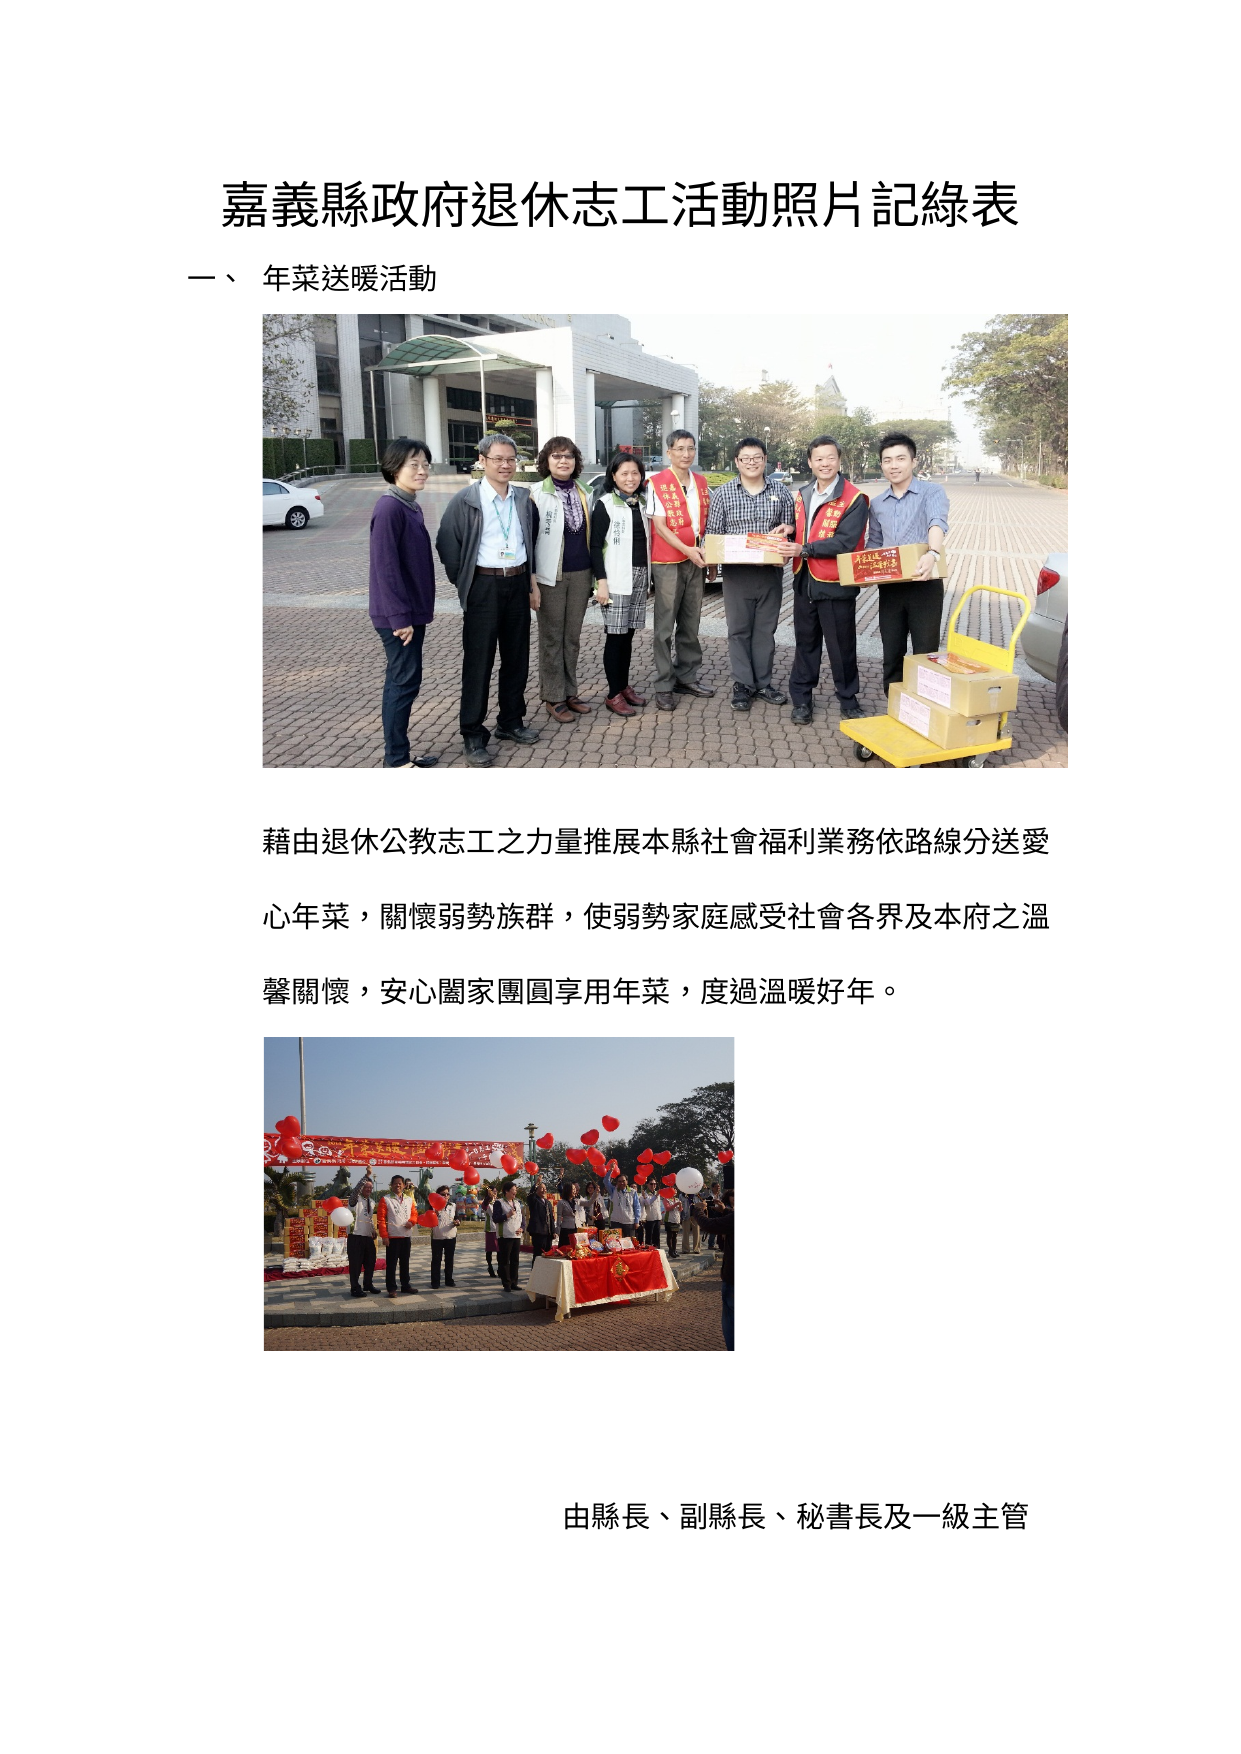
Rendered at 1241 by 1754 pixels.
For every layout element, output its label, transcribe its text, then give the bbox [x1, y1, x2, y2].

picture [262, 314, 1068, 768]
text 嘉義縣政府退休志工活動照片記綠表 [187, 164, 1053, 239]
list 藉由退休公教志工之力量推展本縣社會福利業務依路線分送愛心年菜，關懷弱勢族群，使弱勢家庭感受社會各界及本府之溫馨關懷，安心闔家團圓享用年菜，度過溫暖好年。 [262, 802, 1053, 1027]
picture [262, 1037, 734, 1350]
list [562, 1477, 1053, 1552]
list 年菜送暖活動 [187, 239, 1053, 314]
